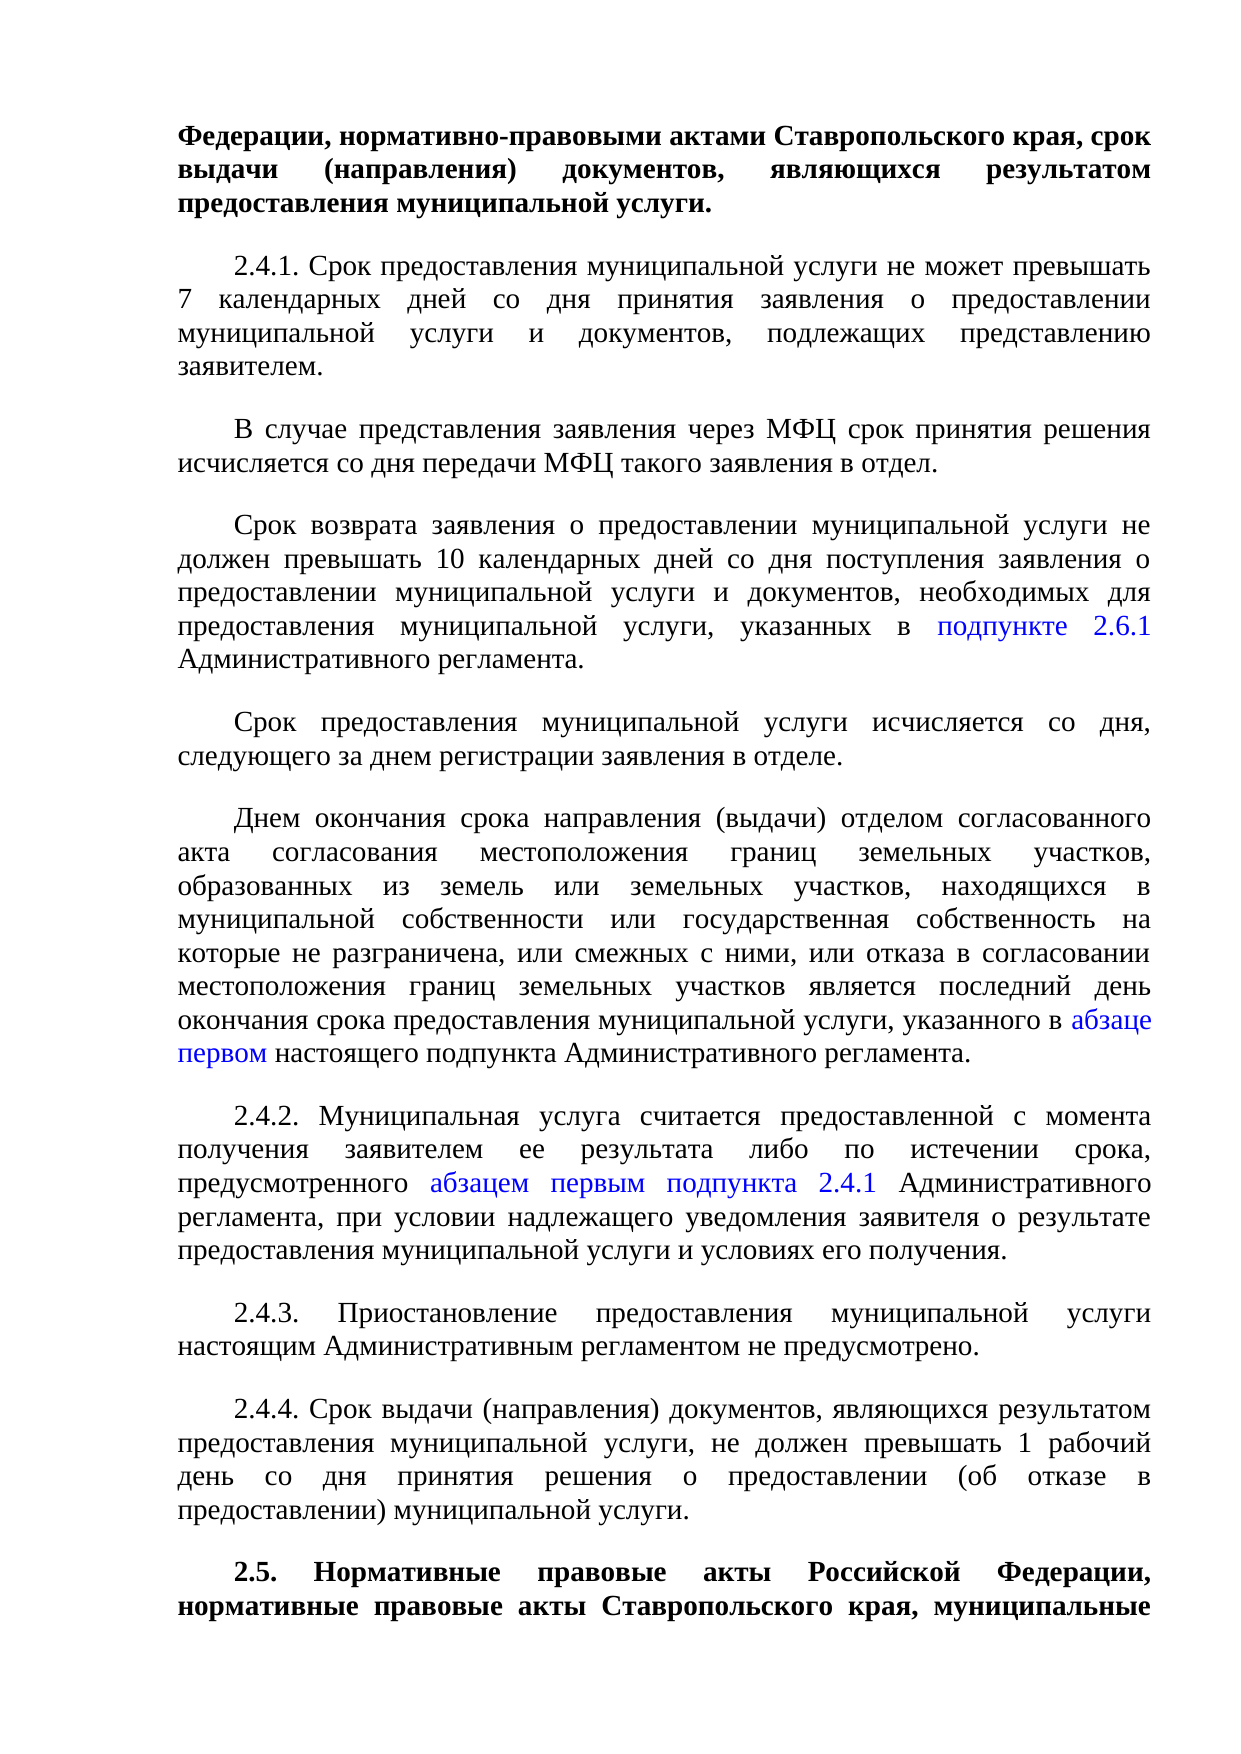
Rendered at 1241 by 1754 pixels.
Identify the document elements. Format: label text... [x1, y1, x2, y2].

text 2.4.2. Муниципальная услуга считается предоставленной с момента получения заявителем ее результата либо по истечении срока, предусмотренного абзацем первым подпункта 2.4.1 Административного регламента, при условии надлежащего уведомления заявителя о результате предоставления муниципальной услуги и условиях его получения. [177, 1098, 1152, 1266]
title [177, 118, 1152, 219]
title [177, 1554, 1152, 1622]
text 2.4.1. Срок предоставления муниципальной услуги не может превышать 7 календарных дней со дня принятия заявления о предоставлении муниципальной услуги и документов, подлежащих представлению заявителем. [177, 248, 1152, 382]
text Днем окончания срока направления (выдачи) отделом согласованного акта согласования местоположения границ земельных участков, образованных из земель или земельных участков, находящихся в муниципальной собственности или государственная собственность на которые не разграничена, или смежных с ними, или отказа в согласовании местоположения границ земельных участков является последний день окончания срока предоставления муниципальной услуги, указанного в абзаце первом настоящего подпункта Административного регламента. [177, 801, 1152, 1069]
text 2.4.4. Срок выдачи (направления) документов, являющихся результатом предоставления муниципальной услуги, не должен превышать 1 рабочий день со дня принятия решения о предоставлении (об отказе в предоставлении) муниципальной услуги. [177, 1391, 1152, 1525]
text Срок предоставления муниципальной услуги исчисляется со дня, следующего за днем регистрации заявления в отделе. [177, 704, 1152, 771]
text В случае представления заявления через МФЦ срок принятия решения исчисляется со дня передачи МФЦ такого заявления в отдел. [177, 411, 1152, 478]
text Срок возврата заявления о предоставлении муниципальной услуги не должен превышать 10 календарных дней со дня поступления заявления о предоставлении муниципальной услуги и документов, необходимых для предоставления муниципальной услуги, указанных в подпункте 2.6.1 Административного регламента. [177, 507, 1152, 675]
text 2.4.3. Приостановление предоставления муниципальной услуги настоящим Административным регламентом не предусмотрено. [177, 1295, 1152, 1362]
